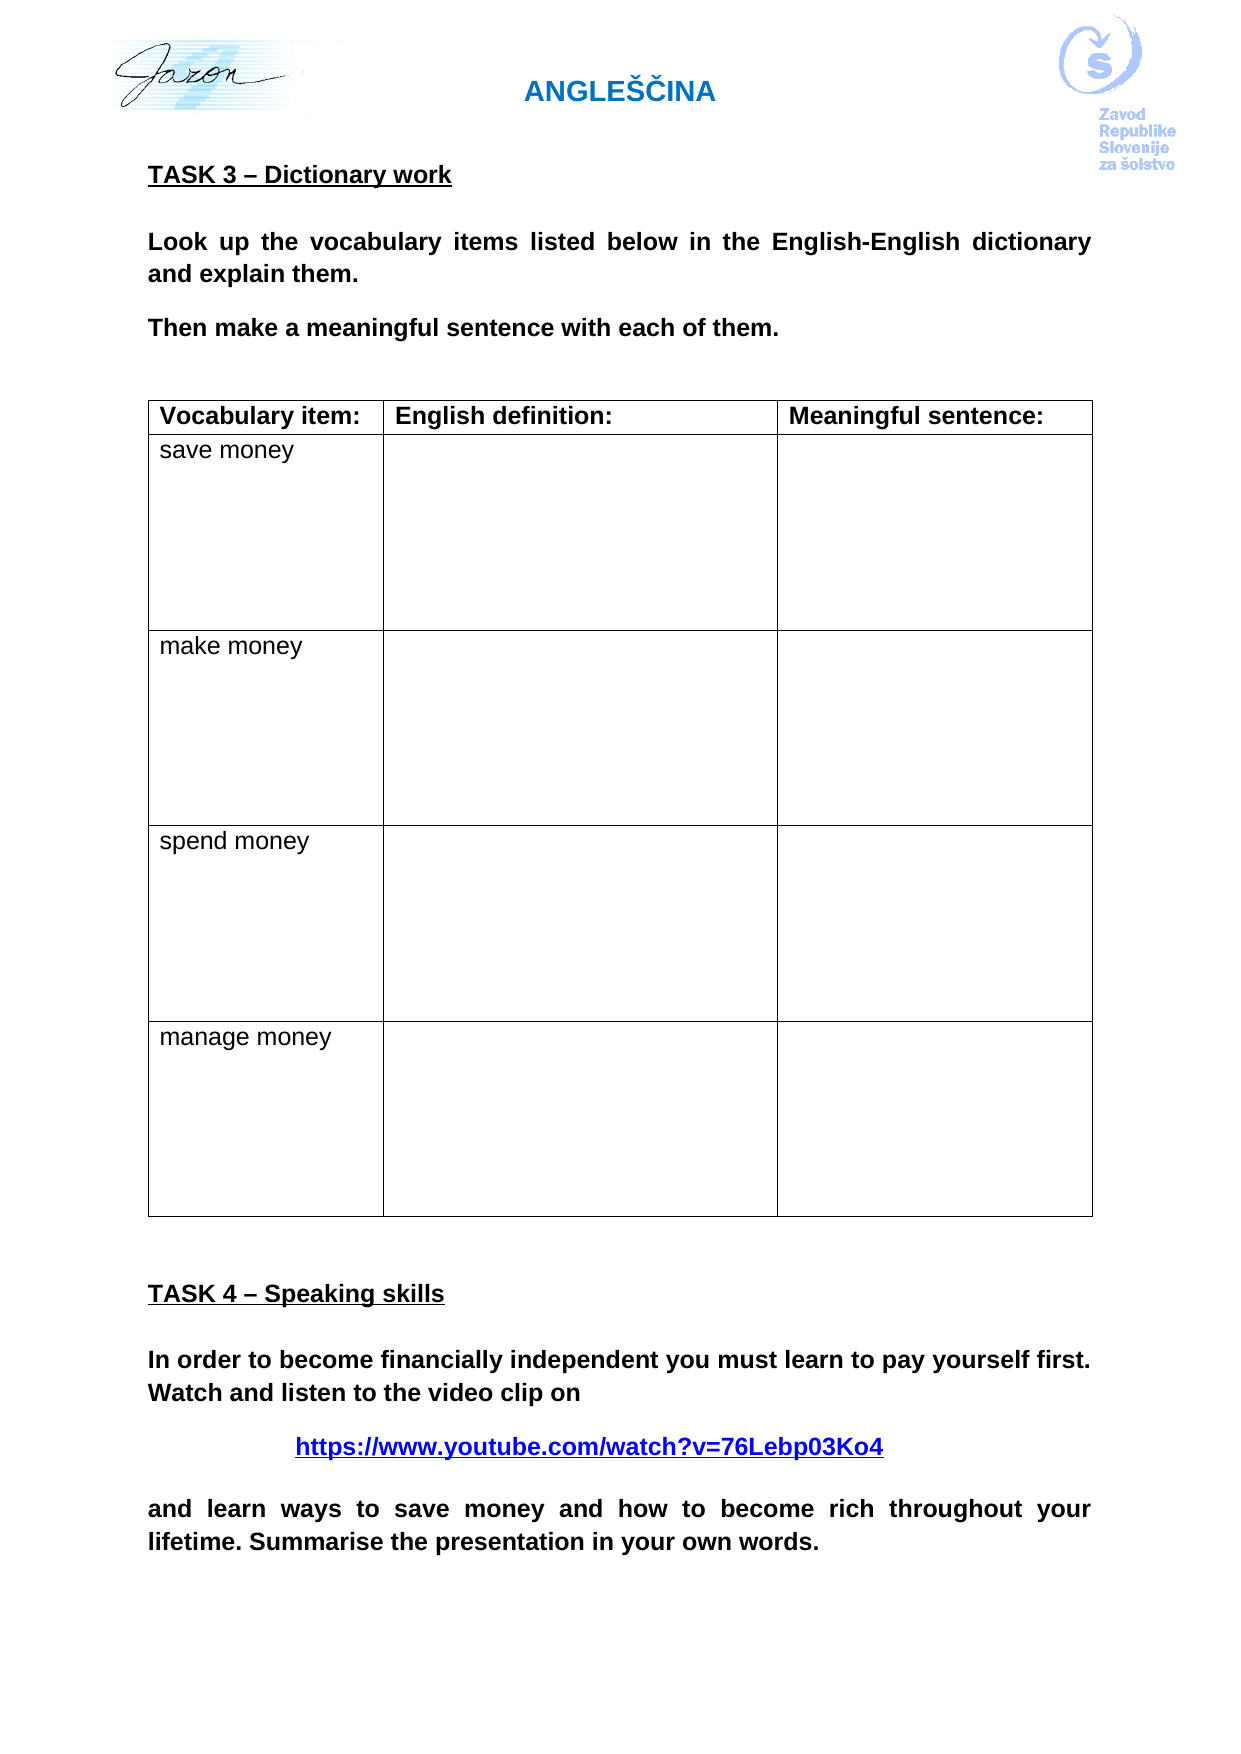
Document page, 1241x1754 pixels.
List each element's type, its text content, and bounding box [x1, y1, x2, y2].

picture [49, 35, 348, 119]
table_cell [778, 435, 1092, 630]
table_cell make money [149, 631, 383, 825]
text and learn ways to save money and how to become rich throughout your lifetime. Summarise the presentation in your own words. [148, 1494, 1093, 1556]
table_cell [778, 631, 1092, 825]
text In order to become financially independent you must learn to pay yourself first. Watch and listen to the video clip on [148, 1345, 1093, 1407]
table_cell [384, 631, 777, 825]
table_cell manage money [149, 1022, 383, 1216]
text Then make a meaningful sentence with each of them. [148, 313, 1093, 342]
table_cell save money [149, 435, 383, 630]
text https://www.youtube.com/watch?v=76Lebp03Ko4 [221, 1432, 1093, 1461]
text Look up the vocabulary items listed below in the English-English dictionary and explain them. [148, 226, 1093, 288]
text TASK 3 – Dictionary work [148, 160, 1093, 189]
table_cell [384, 435, 777, 630]
table_header Meaningful sentence: [778, 401, 1092, 434]
table_cell [384, 1022, 777, 1216]
table_cell [384, 826, 777, 1021]
table_cell spend money [149, 826, 383, 1021]
table_cell [778, 1022, 1092, 1216]
table_header English definition: [384, 401, 777, 434]
text TASK 4 – Speaking skills [148, 1279, 1093, 1308]
table_header Vocabulary item: [149, 401, 383, 434]
table_cell [778, 826, 1092, 1021]
